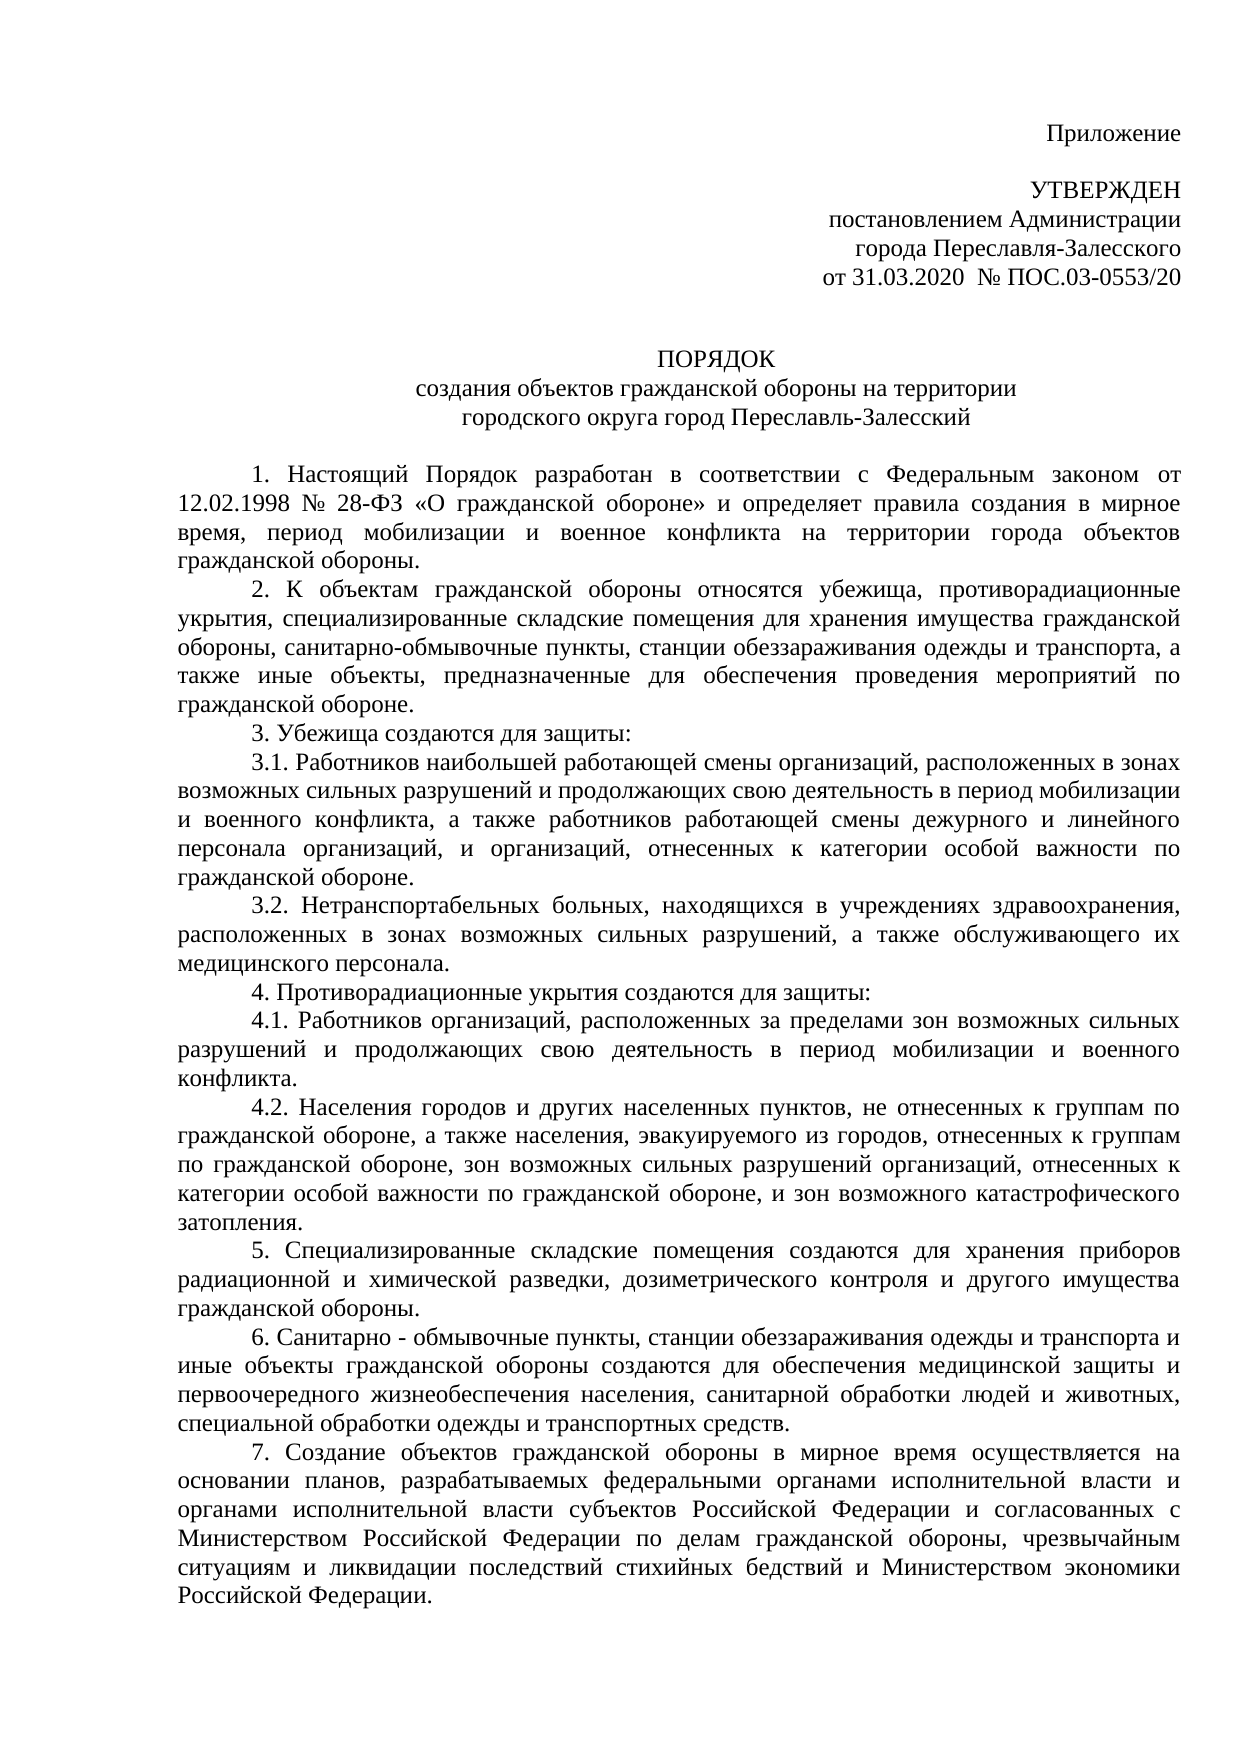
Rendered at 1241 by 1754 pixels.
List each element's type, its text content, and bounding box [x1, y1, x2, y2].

text городского округа город Переславль-Залесский [177, 402, 1181, 430]
text 4.1. Работников организаций, расположенных за пределами зон возможных сильных разрушений и продолжающих свою деятельность в период мобилизации и военного конфликта. [177, 1005, 1181, 1092]
text 6. Санитарно - обмывочные пункты, станции обеззараживания одежды и транспорта и иные объекты гражданской обороны создаются для обеспечения медицинской защиты и первоочередного жизнеобеспечения населения, санитарной обработки людей и животных, специальной обработки одежды и транспортных средств. [177, 1322, 1181, 1437]
text 4.2. Населения городов и других населенных пунктов, не отнесенных к группам по гражданской обороне, а также населения, эвакуируемого из городов, отнесенных к группам по гражданской обороне, зон возможных сильных разрушений организаций, отнесенных к категории особой важности по гражданской обороне, и зон возможного катастрофического затопления. [177, 1092, 1181, 1235]
text 3. Убежища создаются для защиты: [177, 718, 1181, 747]
text УТВЕРЖДЕН [693, 176, 1181, 204]
text 5. Специализированные складские помещения создаются для хранения приборов радиационной и химической разведки, дозиметрического контроля и другого имущества гражданской обороны. [177, 1235, 1181, 1322]
text Приложение [693, 118, 1181, 147]
text 4. Противорадиационные укрытия создаются для защиты: [177, 977, 1181, 1005]
text 7. Создание объектов гражданской обороны в мирное время осуществляется на основании планов, разрабатываемых федеральными органами исполнительной власти и органами исполнительной власти субъектов Российской Федерации и согласованных с Министерством Российской Федерации по делам гражданской обороны, чрезвычайным ситуациям и ликвидации последствий стихийных бедствий и Министерством экономики Российской Федерации. [177, 1437, 1181, 1609]
text города Переславля-Залесского [693, 233, 1181, 262]
text 1. Настоящий Порядок разработан в соответствии с Федеральным законом от 12.02.1998 № 28-ФЗ «О гражданской обороне» и определяет правила создания в мирное время, период мобилизации и военное конфликта на территории города объектов гражданской обороны. [177, 459, 1181, 574]
text ПОРЯДОК [177, 344, 1181, 373]
text 3.1. Работников наибольшей работающей смены организаций, расположенных в зонах возможных сильных разрушений и продолжающих свою деятельность в период мобилизации и военного конфликта, а также работников работающей смены дежурного и линейного персонала организаций, и организаций, отнесенных к категории особой важности по гражданской обороне. [177, 747, 1181, 890]
text 2. К объектам гражданской обороны относятся убежища, противорадиационные укрытия, специализированные складские помещения для хранения имущества гражданской обороны, санитарно-обмывочные пункты, станции обеззараживания одежды и транспорта, а также иные объекты, предназначенные для обеспечения проведения мероприятий по гражданской обороне. [177, 574, 1181, 718]
text от 31.03.2020 № ПОС.03-0553/20 [620, 262, 1181, 291]
text 3.2. Нетранспортабельных больных, находящихся в учреждениях здравоохранения, расположенных в зонах возможных сильных разрушений, а также обслуживающего их медицинского персонала. [177, 890, 1181, 977]
text постановлением Администрации [620, 204, 1181, 233]
text создания объектов гражданской обороны на территории [177, 373, 1181, 402]
